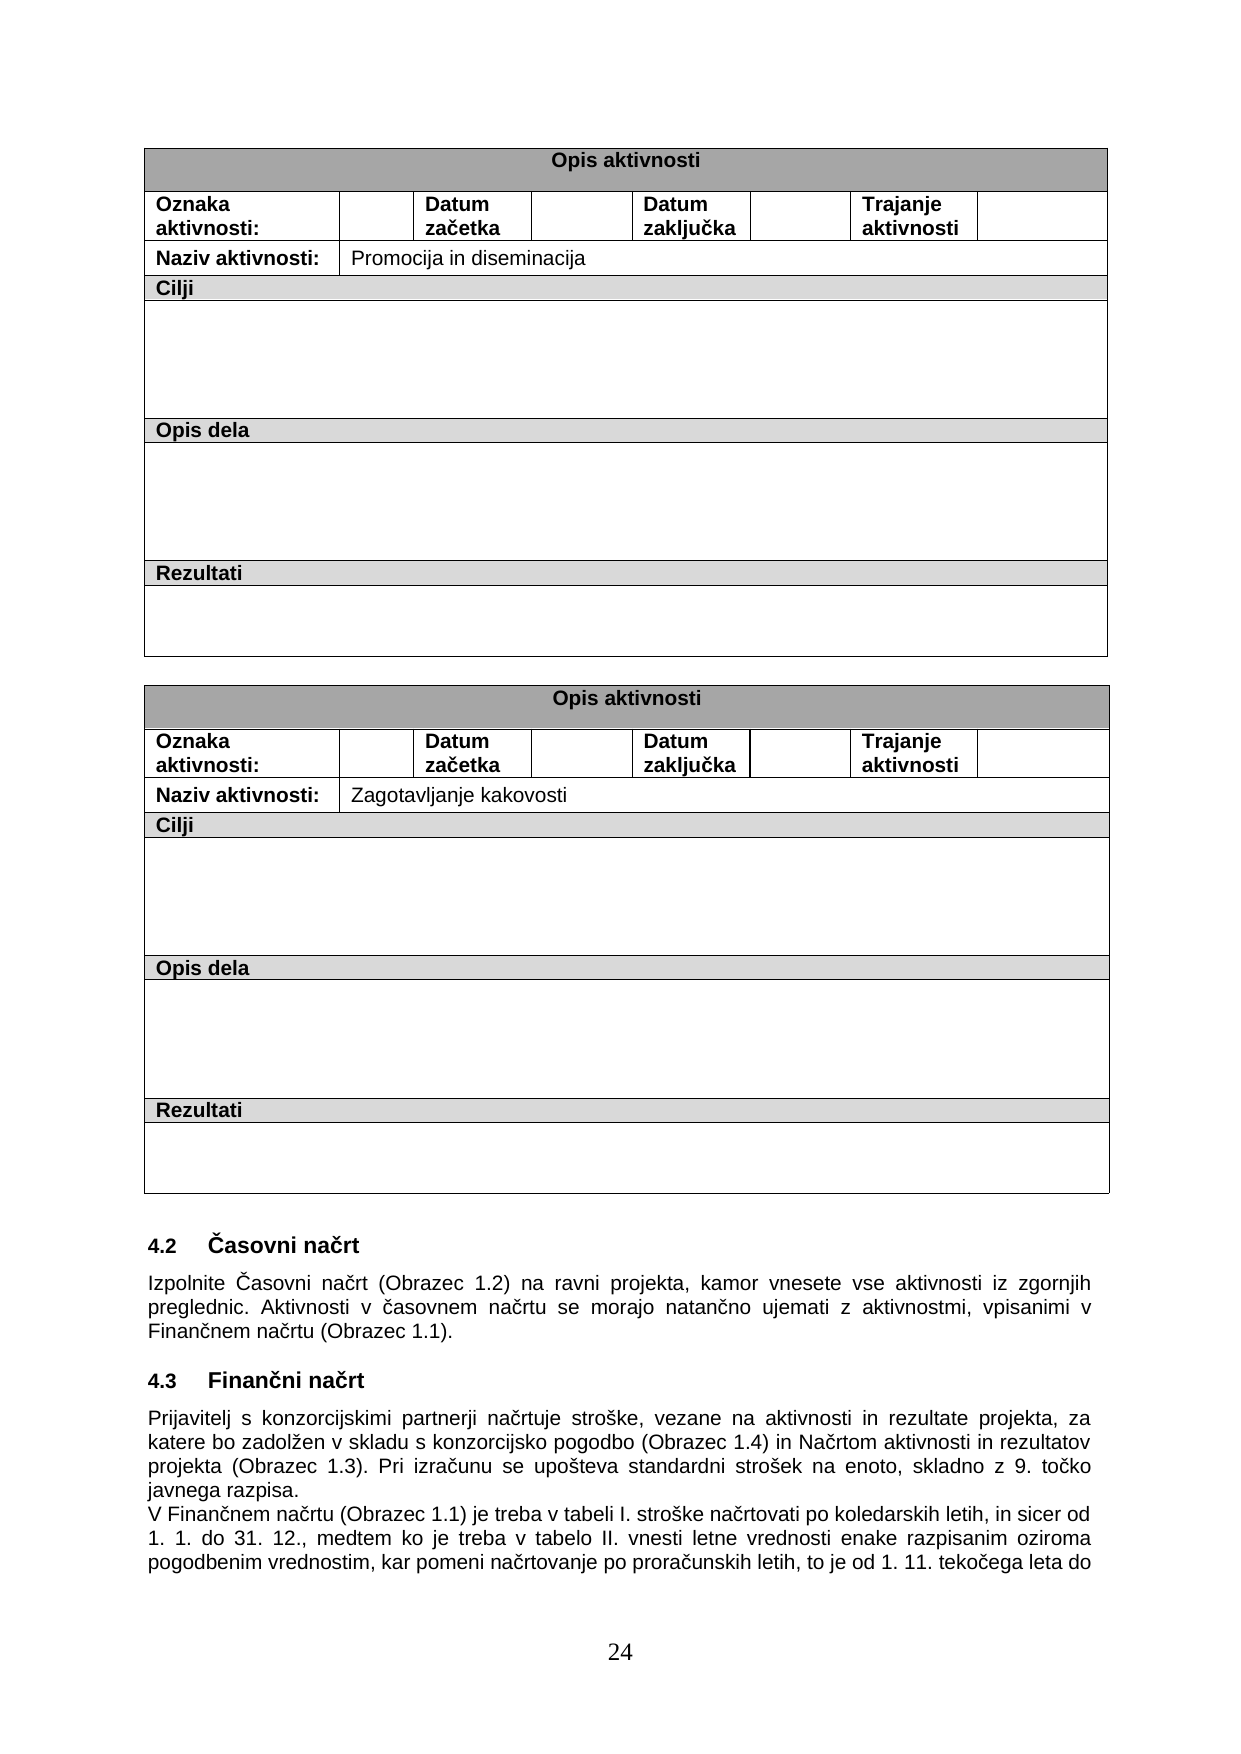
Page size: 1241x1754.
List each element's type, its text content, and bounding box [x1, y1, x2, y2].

table_cell [751, 192, 850, 240]
table_cell Oznaka aktivnosti: [145, 192, 339, 240]
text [148, 1502, 1092, 1573]
table_cell Trajanje aktivnosti [851, 192, 977, 240]
table_cell [340, 192, 413, 240]
table_cell [145, 443, 1107, 560]
table_cell Cilji [145, 813, 1109, 837]
table_cell Trajanje aktivnosti [851, 730, 977, 777]
table_cell [145, 1123, 1109, 1193]
table_header Opis aktivnosti [145, 149, 1107, 191]
table_cell Rezultati [145, 561, 1107, 585]
table_cell Datum zaključka [633, 192, 750, 240]
table_header Opis aktivnosti [145, 686, 1109, 728]
table_cell [145, 586, 1107, 656]
table_cell [145, 980, 1109, 1097]
table_cell [978, 730, 1109, 777]
table_cell Rezultati [145, 1099, 1109, 1122]
table_cell [532, 730, 632, 777]
table_cell Datum začetka [414, 192, 531, 240]
table_cell [145, 301, 1107, 418]
table_cell [532, 192, 632, 240]
table_cell Zagotavljanje kakovosti [340, 778, 1109, 812]
table_cell [978, 192, 1107, 240]
text Izpolnite Časovni načrt (Obrazec 1.2) na ravni projekta, kamor vnesete vse aktivnosti iz zgornjih preglednic. Aktivnosti v časovnem načrtu se morajo natančno ujemati z aktivnostmi, vpisanimi v Finančnem načrtu (Obrazec 1.1). [148, 1271, 1092, 1343]
text Prijavitelj s konzorcijskimi partnerji načrtuje stroške, vezane na aktivnosti in rezultate projekta, za katere bo zadolžen v skladu s konzorcijsko pogodbo (Obrazec 1.4) in Načrtom aktivnosti in rezultatov projekta (Obrazec 1.3). Pri izračunu se upošteva standardni strošek na enoto, skladno z 9. točko javnega razpisa. [148, 1406, 1092, 1502]
table_cell [751, 730, 850, 777]
table_cell Naziv aktivnosti: [145, 778, 339, 812]
subtitle Časovni načrt [148, 1232, 1092, 1258]
subtitle Finančni načrt [148, 1367, 1092, 1393]
table_cell Naziv aktivnosti: [145, 241, 339, 275]
table_cell Opis dela [145, 956, 1109, 979]
table_cell [145, 838, 1109, 955]
table_cell Datum začetka [414, 730, 531, 777]
table_cell [340, 730, 413, 777]
table_cell Datum zaključka [633, 730, 749, 777]
table_cell Cilji [145, 276, 1107, 299]
table_cell Promocija in diseminacija [340, 241, 1107, 275]
table_cell Oznaka aktivnosti: [145, 730, 339, 777]
table_cell Opis dela [145, 419, 1107, 442]
